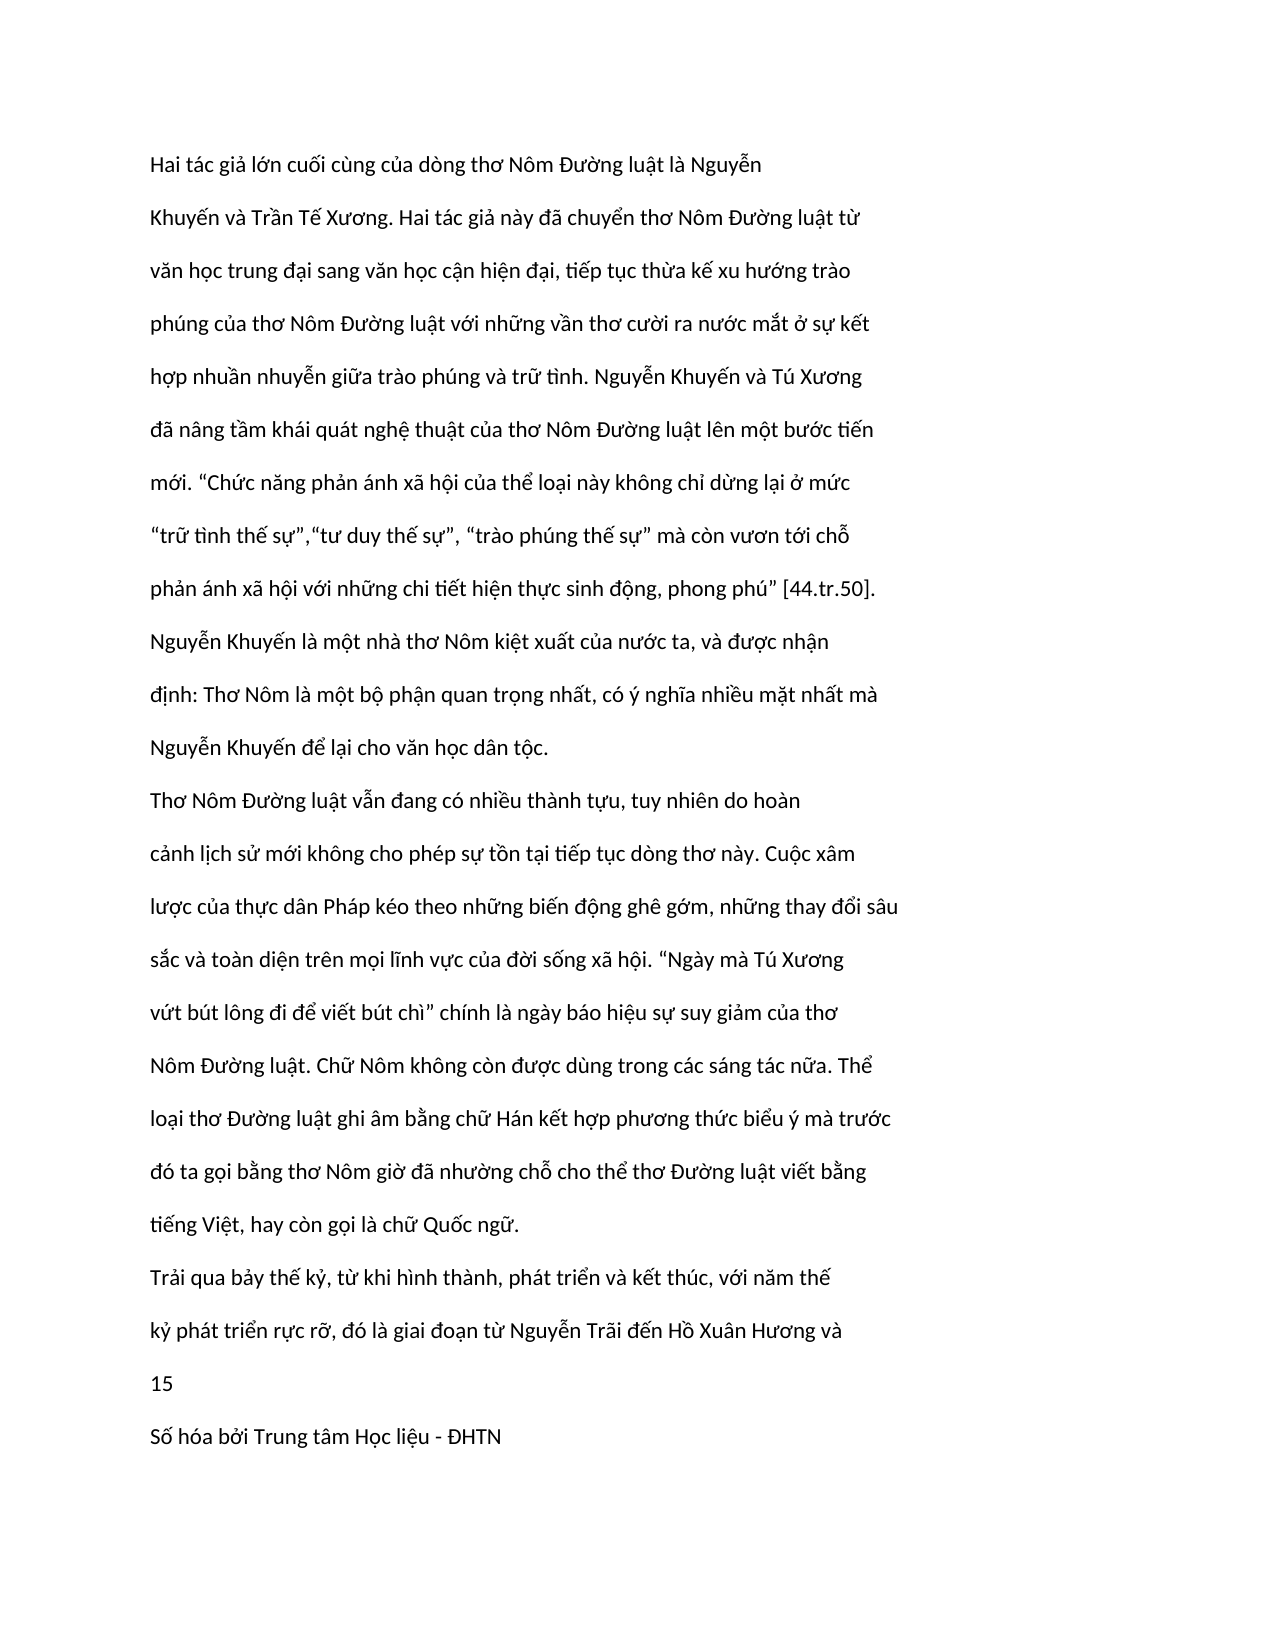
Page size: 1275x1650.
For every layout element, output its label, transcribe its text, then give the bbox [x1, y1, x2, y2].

text văn học trung đại sang văn học cận hiện đại, tiếp tục thừa kế xu hướng trào [150, 256, 1125, 284]
text định: Thơ Nôm là một bộ phận quan trọng nhất, có ý nghĩa nhiều mặt nhất mà [150, 680, 1125, 708]
text Thơ Nôm Đường luật vẫn đang có nhiều thành tựu, tuy nhiên do hoàn [150, 786, 1125, 814]
text Nôm Đường luật. Chữ Nôm không còn được dùng trong các sáng tác nữa. Thể [150, 1051, 1125, 1079]
text vứt bút lông đi để viết bút chì” chính là ngày báo hiệu sự suy giảm của thơ [150, 998, 1125, 1026]
text Số hóa bởi Trung tâm Học liệu - ĐHTN [150, 1422, 1125, 1451]
text cảnh lịch sử mới không cho phép sự tồn tại tiếp tục dòng thơ này. Cuộc xâm [150, 839, 1125, 867]
text phản ánh xã hội với những chi tiết hiện thực sinh động, phong phú” [44.tr.50]. [150, 574, 1125, 602]
text lược của thực dân Pháp kéo theo những biến động ghê gớm, những thay đổi sâu [150, 892, 1125, 920]
text đã nâng tầm khái quát nghệ thuật của thơ Nôm Đường luật lên một bước tiến [150, 415, 1125, 443]
text “trữ tình thế sự”,“tư duy thế sự”, “trào phúng thế sự” mà còn vươn tới chỗ [150, 521, 1125, 549]
text sắc và toàn diện trên mọi lĩnh vực của đời sống xã hội. “Ngày mà Tú Xương [150, 945, 1125, 973]
text Nguyễn Khuyến để lại cho văn học dân tộc. [150, 733, 1125, 761]
text Hai tác giả lớn cuối cùng của dòng thơ Nôm Đường luật là Nguyễn [150, 150, 1125, 178]
text phúng của thơ Nôm Đường luật với những vần thơ cười ra nước mắt ở sự kết [150, 309, 1125, 337]
text 15 [150, 1369, 1125, 1397]
text kỷ phát triển rực rỡ, đó là giai đoạn từ Nguyễn Trãi đến Hồ Xuân Hương và [150, 1316, 1125, 1344]
text mới. “Chức năng phản ánh xã hội của thể loại này không chỉ dừng lại ở mức [150, 468, 1125, 496]
text tiếng Việt, hay còn gọi là chữ Quốc ngữ. [150, 1210, 1125, 1238]
text Nguyễn Khuyến là một nhà thơ Nôm kiệt xuất của nước ta, và được nhận [150, 627, 1125, 655]
text đó ta gọi bằng thơ Nôm giờ đã nhường chỗ cho thể thơ Đường luật viết bằng [150, 1157, 1125, 1185]
text hợp nhuần nhuyễn giữa trào phúng và trữ tình. Nguyễn Khuyến và Tú Xương [150, 362, 1125, 390]
text Trải qua bảy thế kỷ, từ khi hình thành, phát triển và kết thúc, với năm thế [150, 1263, 1125, 1291]
text Khuyến và Trần Tế Xương. Hai tác giả này đã chuyển thơ Nôm Đường luật từ [150, 203, 1125, 231]
text loại thơ Đường luật ghi âm bằng chữ Hán kết hợp phương thức biểu ý mà trước [150, 1104, 1125, 1132]
